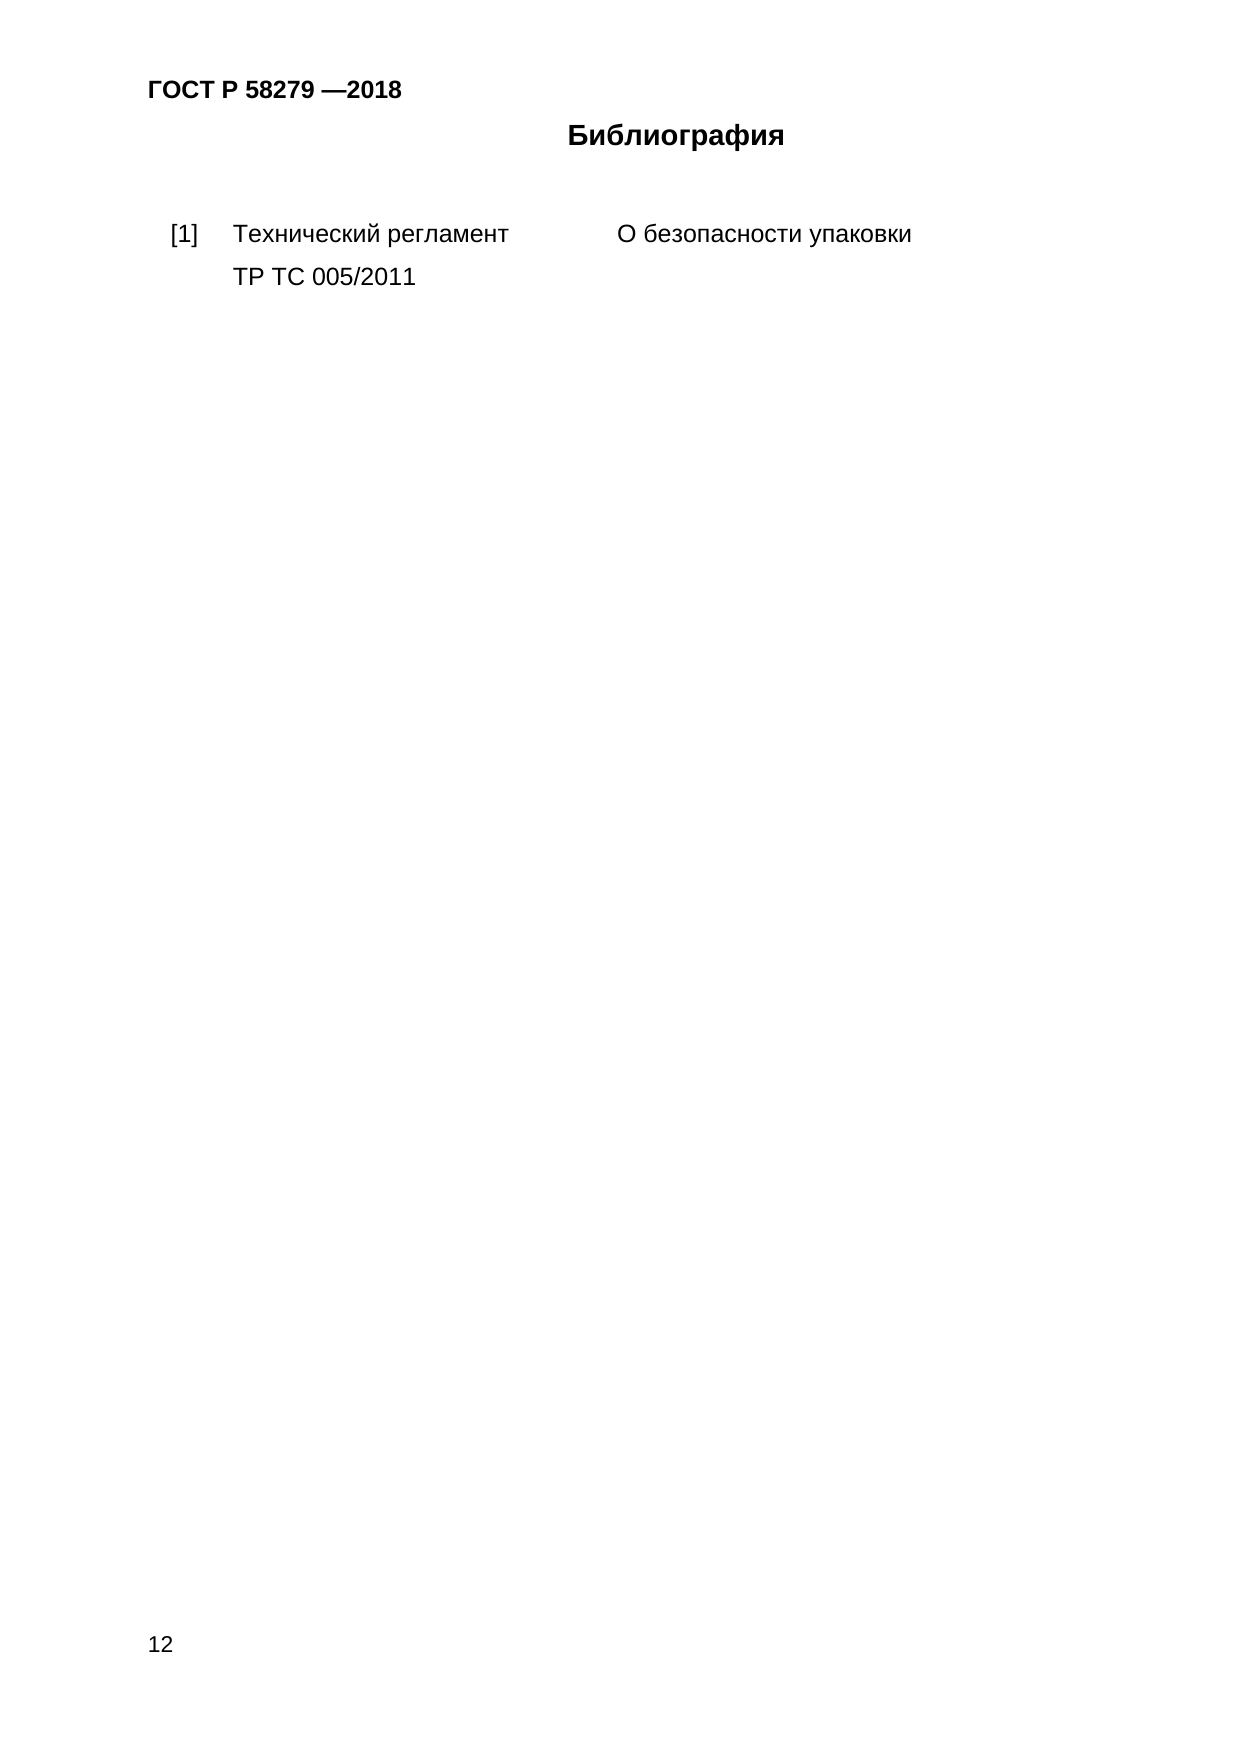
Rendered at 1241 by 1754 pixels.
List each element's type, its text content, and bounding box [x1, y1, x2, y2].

table_header Технический регламент ТР ТС 005/2011 [233, 219, 606, 304]
table_header О безопасности упаковки [606, 219, 1240, 304]
text Библиография [148, 118, 1152, 152]
table_header [1] [159, 219, 233, 304]
